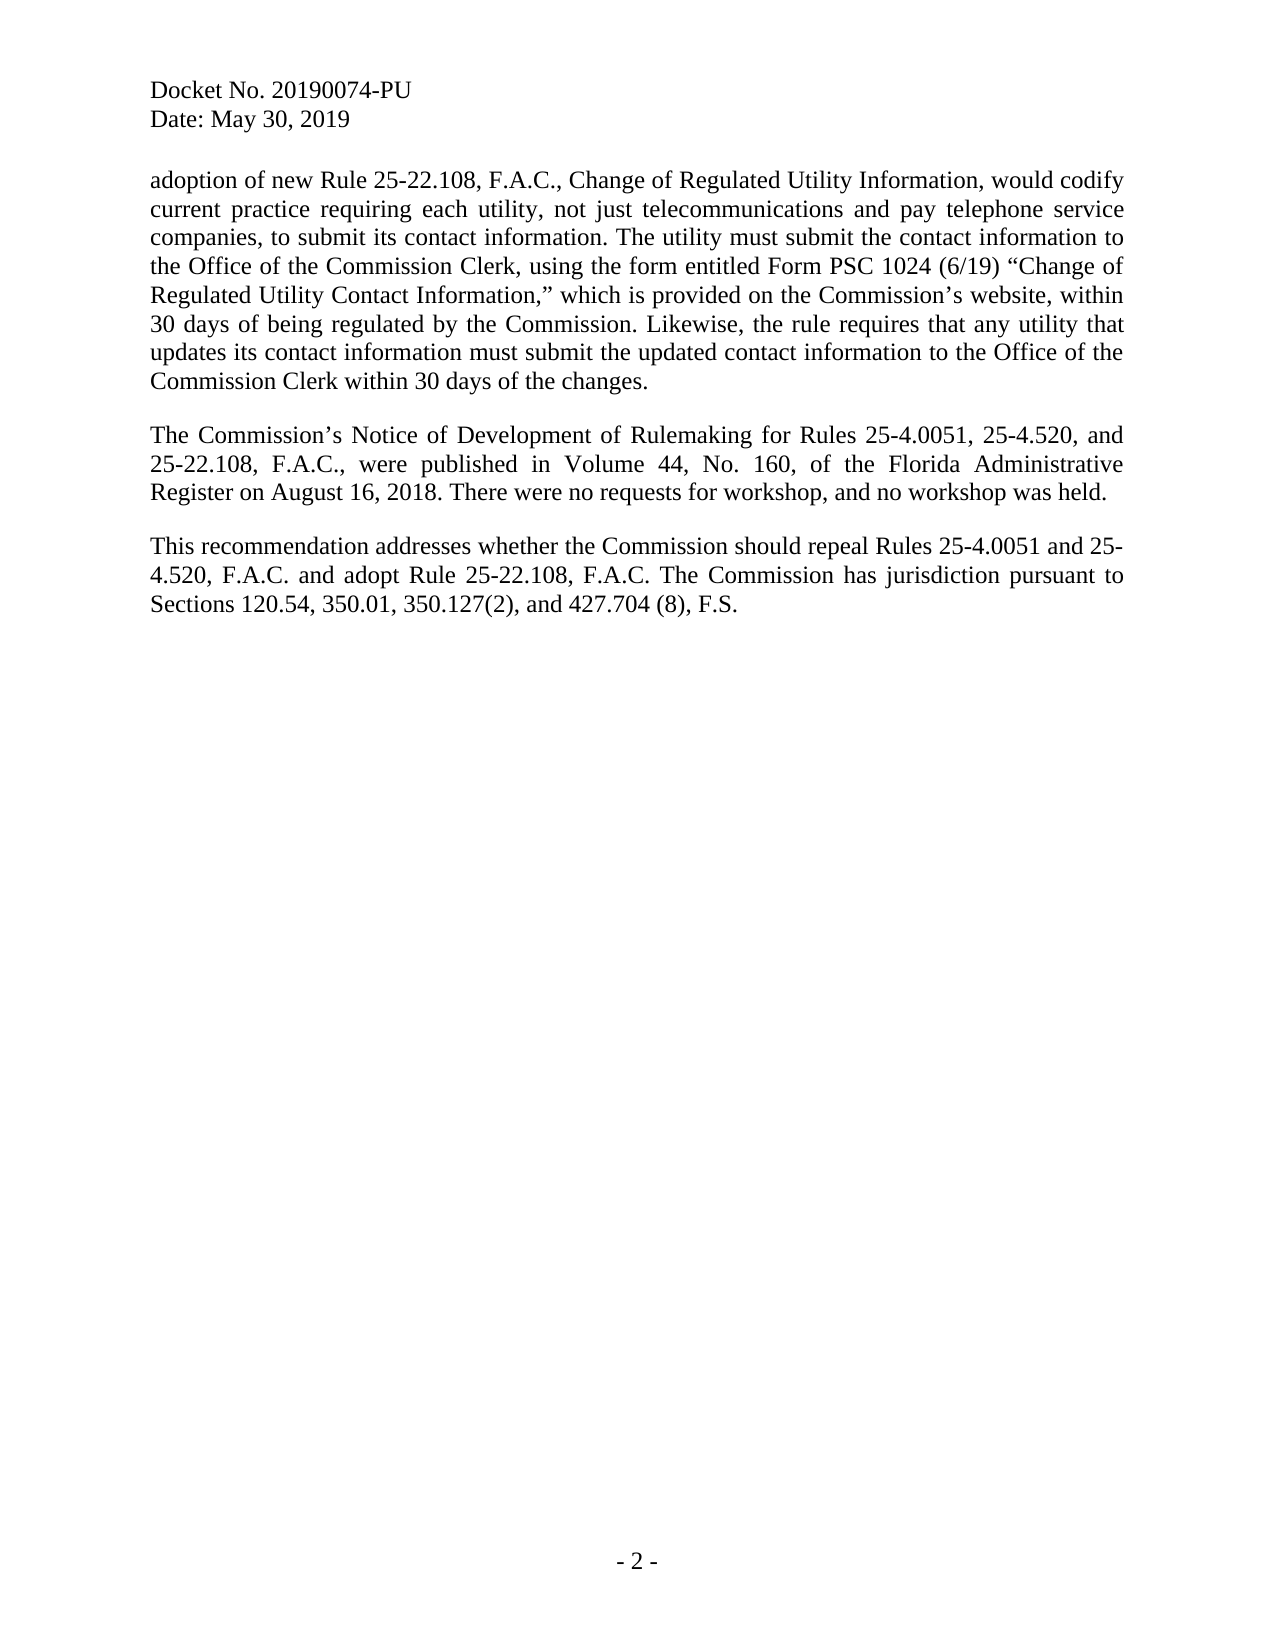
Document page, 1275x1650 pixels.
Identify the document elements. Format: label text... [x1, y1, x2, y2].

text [150, 165, 1125, 395]
text This recommendation addresses whether the Commission should repeal Rules 25-4.0051 and 25-4.520, F.A.C. and adopt Rule 25-22.108, F.A.C. The Commission has jurisdiction pursuant to Sections 120.54, 350.01, 350.127(2), and 427.704 (8), F.S. [150, 531, 1125, 617]
text The Commission’s Notice of Development of Rulemaking for Rules 25-4.0051, 25-4.520, and 25-22.108, F.A.C., were published in Volume 44, No. 160, of the Florida Administrative Register on August 16, 2018. There were no requests for workshop, and no workshop was held. [150, 420, 1125, 506]
